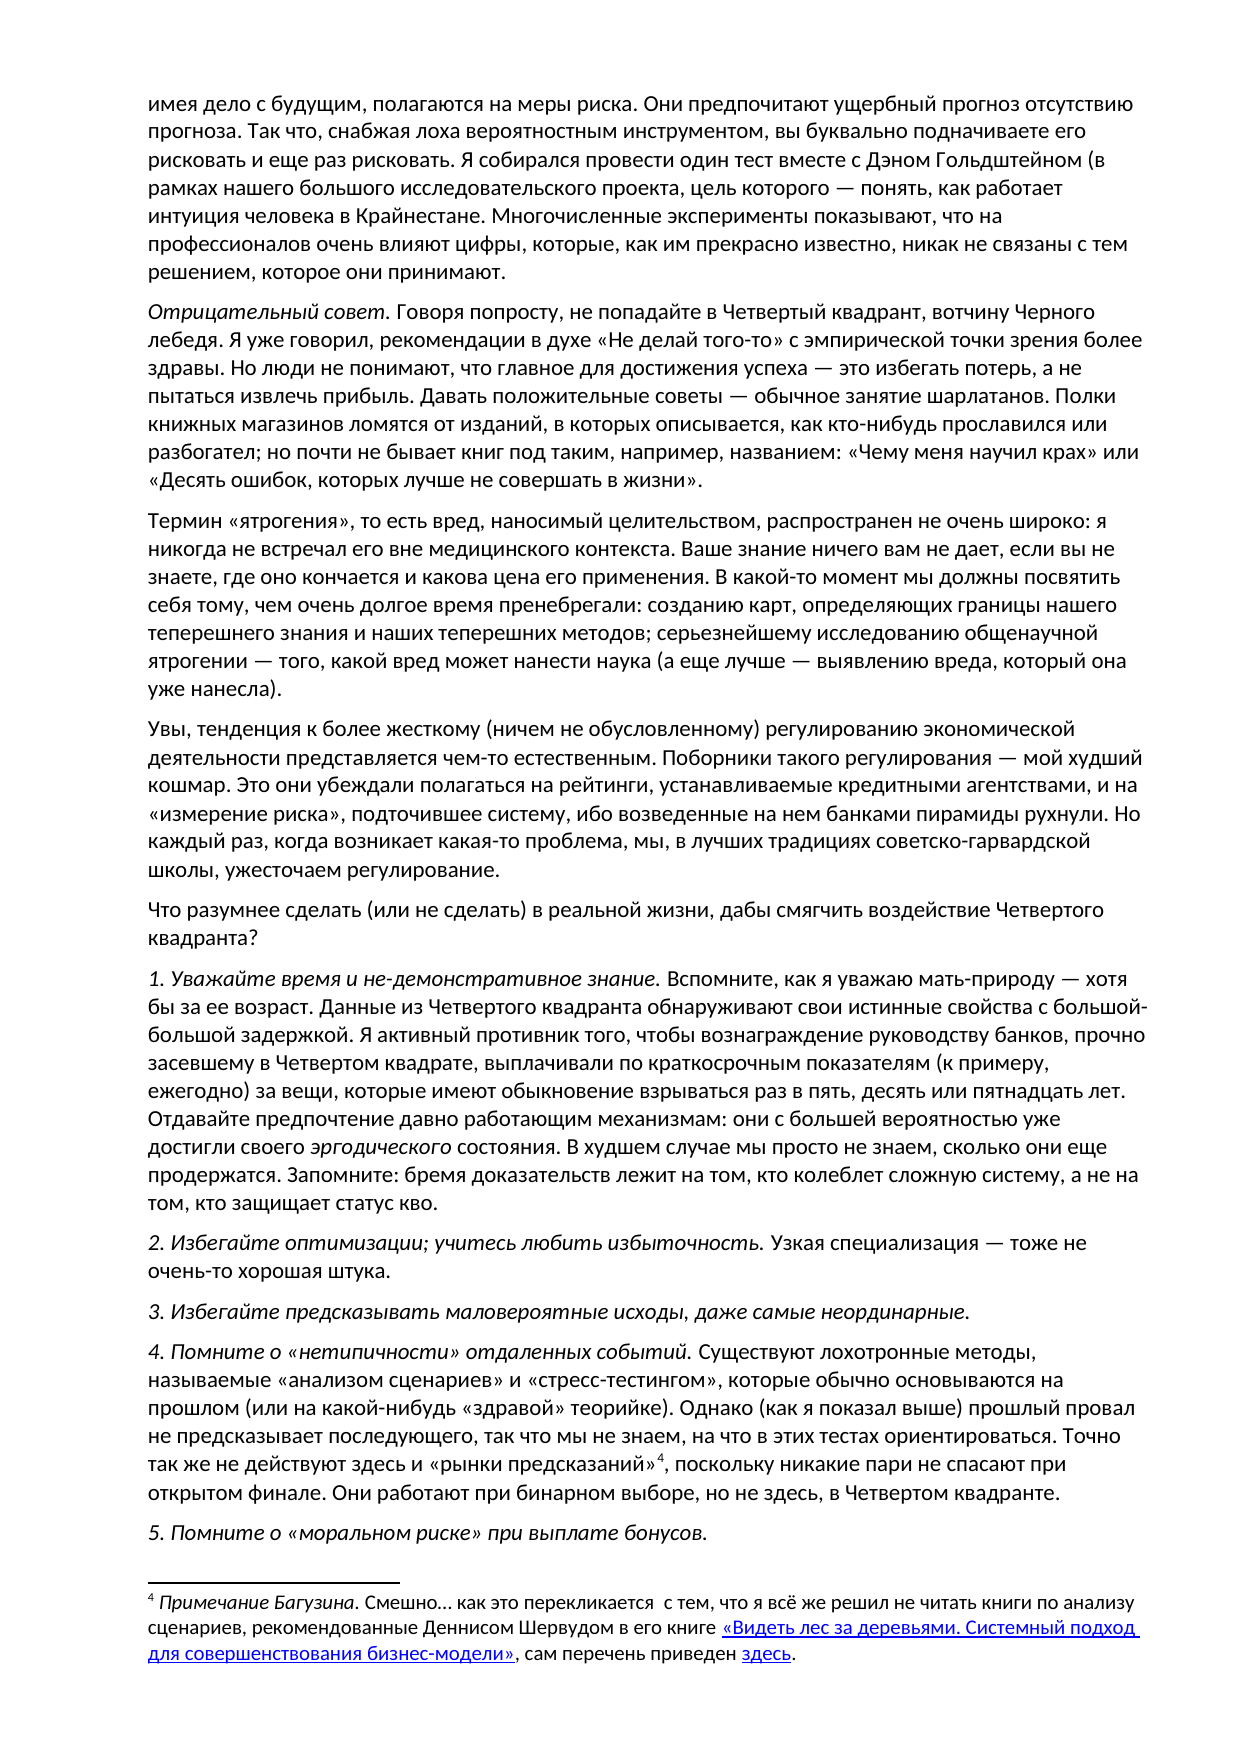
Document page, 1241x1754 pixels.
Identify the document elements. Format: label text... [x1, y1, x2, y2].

text Отрицательный совет. Говоря попросту, не попадайте в Четвертый квадрант, вотчину Черного лебедя. Я уже говорил, рекомендации в духе «Не делай того-то» с эмпирической точки зрения более здравы. Но люди не понимают, что главное для достижения успеха — это избегать потерь, а не пытаться извлечь прибыль. Давать положительные советы — обычное занятие шарлатанов. Полки книжных магазинов ломятся от изданий, в которых описывается, как кто-нибудь прославился или разбогател; но почти не бывает книг под таким, например, названием: «Чему меня научил крах» или «Десять ошибок, которых лучше не совершать в жизни». [148, 297, 1152, 493]
text 1. Уважайте время и не-демонстративное знание. Вспомните, как я уважаю мать-природу — хотя бы за ее возраст. Данные из Четвертого квадранта обнаруживают свои истинные свойства с большой-большой задержкой. Я активный противник того, чтобы вознаграждение руководству банков, прочно засевшему в Четвертом квадрате, выплачивали по краткосрочным показателям (к примеру, ежегодно) за вещи, которые имеют обыкновение взрываться раз в пять, десять или пятнадцать лет. Отдавайте предпочтение давно работающим механизмам: они с большей вероятностью уже достигли своего эргодического состояния. В худшем случае мы просто не знаем, сколько они еще продержатся. Запомните: бремя доказательств лежит на том, кто колеблет сложную систему, а не на том, кто защищает статус кво. [148, 964, 1152, 1216]
text 3. Избегайте предсказывать маловероятные исходы, даже самые неординарные. [148, 1297, 1152, 1325]
text 2. Избегайте оптимизации; учитесь любить избыточность. Узкая специализация — тоже не очень-то хорошая штука. [148, 1228, 1152, 1284]
text 5. Помните о «моральном риске» при выплате бонусов. [148, 1518, 1152, 1546]
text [148, 89, 1152, 285]
text Что разумнее сделать (или не сделать) в реальной жизни, дабы смягчить воздействие Четвертого квадранта? [148, 895, 1152, 951]
text 4. Помните о «нетипичности» отдаленных событий. Существуют лохотронные методы, называемые «анализом сценариев» и «стресс-тестингом», которые обычно основываются на прошлом (или на какой-нибудь «здравой» теорийке). Однако (как я показал выше) прошлый провал не предсказывает последующего, так что мы не знаем, на что в этих тестах ориентироваться. Точно так же не действуют здесь и «рынки предсказаний», поскольку никакие пари не спасают при открытом финале. Они работают при бинарном выборе, но не здесь, в Четвертом квадранте. [148, 1337, 1152, 1506]
text Термин «ятрогения», то есть вред, наносимый целительством, распространен не очень широко: я никогда не встречал его вне медицинского контекста. Ваше знание ничего вам не дает, если вы не знаете, где оно кончается и какова цена его применения. В какой-то момент мы должны посвятить себя тому, чем очень долгое время пренебрегали: созданию карт, определяющих границы нашего теперешнего знания и наших теперешних методов; серьезнейшему исследованию общенаучной ятрогении — того, какой вред может нанести наука (а еще лучше — выявлению вреда, который она уже нанесла). [148, 506, 1152, 702]
text Увы, тенденция к более жесткому (ничем не обусловленному) регулированию экономической деятельности представляется чем-то естественным. Поборники такого регулирования — мой худший кошмар. Это они убеждали полагаться на рейтинги, устанавливаемые кредитными агентствами, и на «измерение риска», подточившее систему, ибо возведенные на нем банками пирамиды рухнули. Но каждый раз, когда возникает какая-то проблема, мы, в лучших традициях советско-гарвардской школы, ужесточаем регулирование. [148, 714, 1152, 883]
